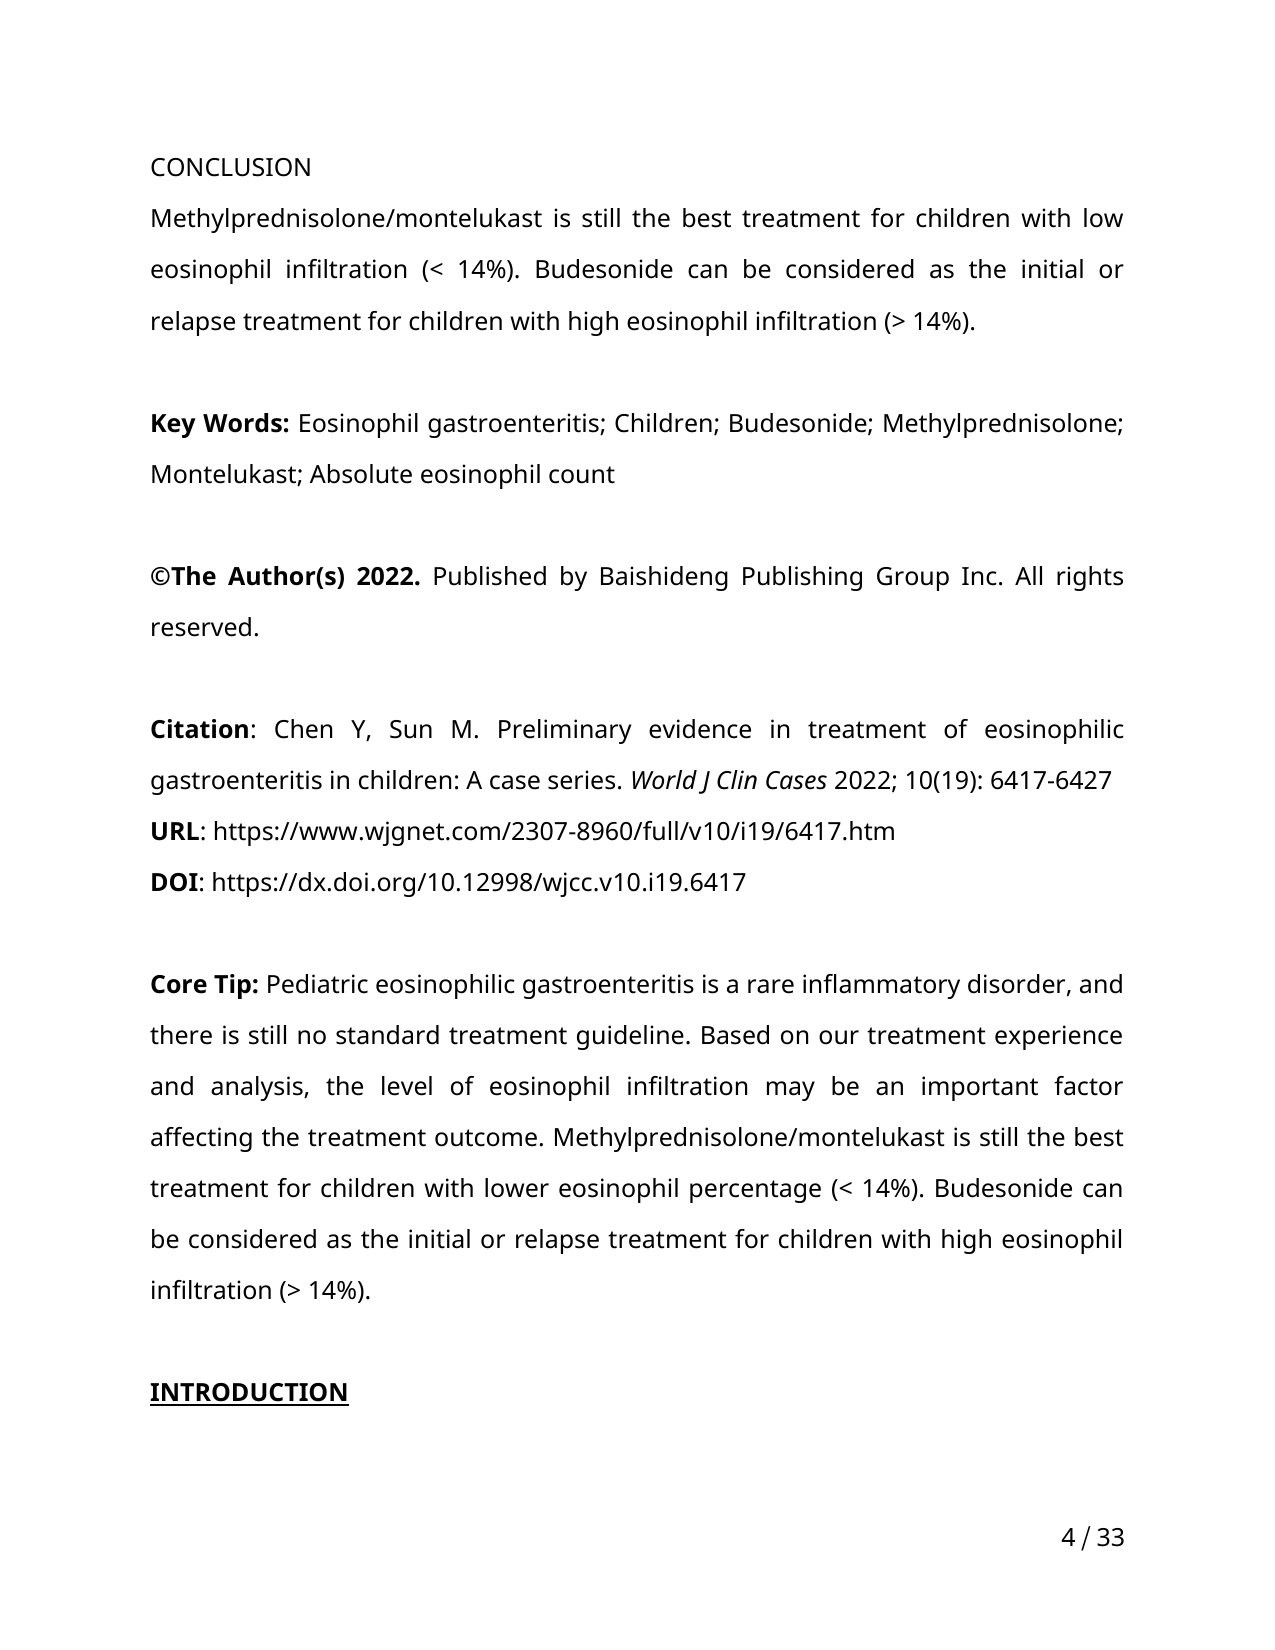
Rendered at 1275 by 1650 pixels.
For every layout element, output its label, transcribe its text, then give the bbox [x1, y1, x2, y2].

text URL: https://www.wjgnet.com/2307-8960/full/v10/i19/6417.htm [150, 813, 1125, 848]
text DOI: https://dx.doi.org/10.12998/wjcc.v10.i19.6417 [150, 864, 1125, 899]
text CONCLUSION [150, 150, 1125, 184]
text Methylprednisolone/montelukast is still the best treatment for children with low eosinophil infiltration (< 14%). Budesonide can be considered as the initial or relapse treatment for children with high eosinophil infiltration (> 14%). [150, 201, 1125, 337]
text Key Words: Eosinophil gastroenteritis; Children; Budesonide; Methylprednisolone; Montelukast; Absolute eosinophil count [150, 405, 1125, 490]
text Citation: Chen Y, Sun M. Preliminary evidence in treatment of eosinophilic gastroenteritis in children: A case series. World J Clin Cases 2022; 10(19): 6417-6427 [150, 711, 1125, 797]
text INTRODUCTION [150, 1375, 1125, 1409]
text Core Tip: Pediatric eosinophilic gastroenteritis is a rare inflammatory disorder, and there is still no standard treatment guideline. Based on our treatment experience and analysis, the level of eosinophil infiltration may be an important factor affecting the treatment outcome. Methylprednisolone/montelukast is still the best treatment for children with lower eosinophil percentage (< 14%). Budesonide can be considered as the initial or relapse treatment for children with high eosinophil infiltration (> 14%). [150, 967, 1125, 1307]
text ©The Author(s) 2022. Published by Baishideng Publishing Group Inc. All rights reserved. [150, 558, 1125, 643]
